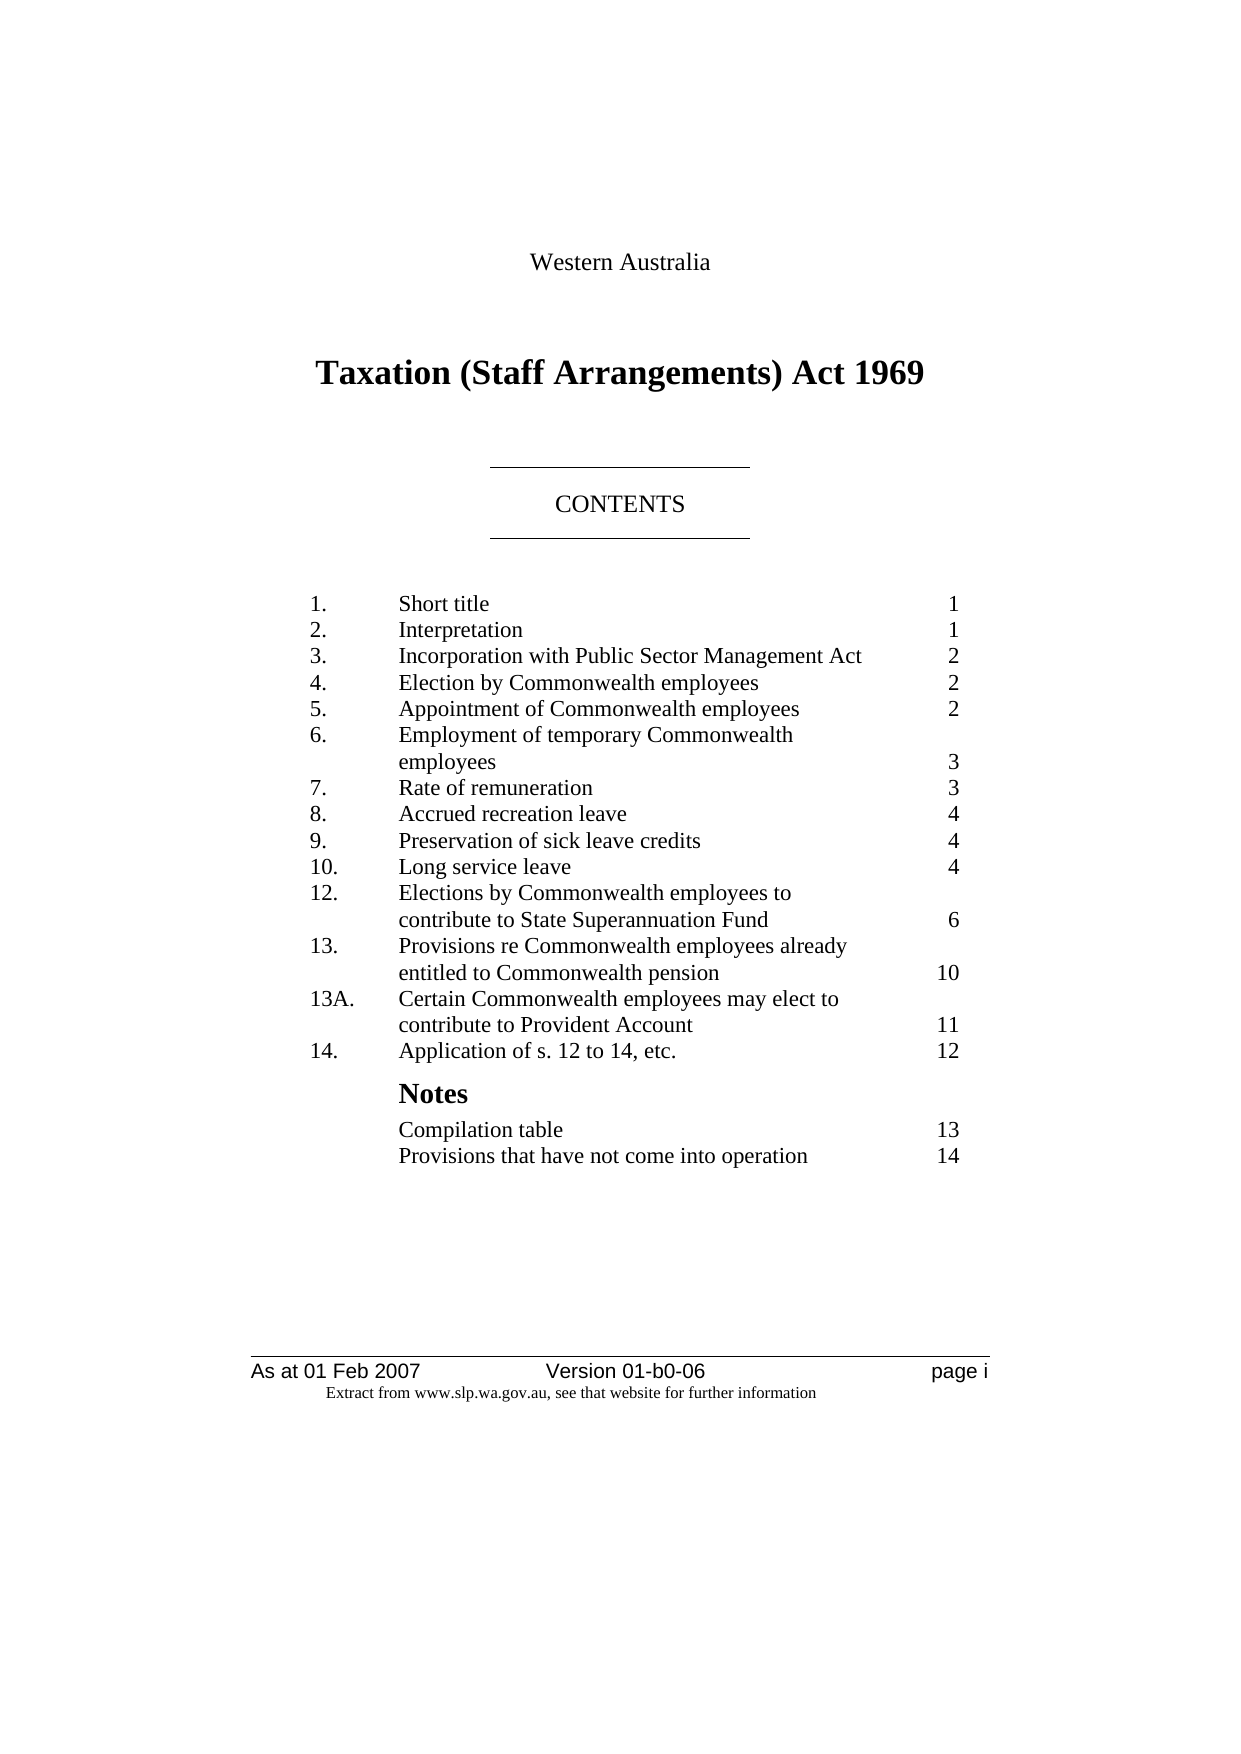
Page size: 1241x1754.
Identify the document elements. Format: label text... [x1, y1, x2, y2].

text Compilation table 13 [309, 1116, 872, 1143]
text Taxation (Staff Arrangements) Act 1969 [251, 351, 990, 392]
text 10. Long service leave 4 [309, 853, 872, 879]
text 5. Appointment of Commonwealth employees 2 [309, 695, 872, 721]
text 7. Rate of remuneration 3 [309, 774, 872, 800]
text Provisions that have not come into operation 14 [309, 1143, 872, 1169]
text 3. Incorporation with Public Sector Management Act 2 [309, 642, 872, 669]
text 14. Application of s. 12 to 14, etc. 12 [309, 1038, 872, 1064]
text Western Australia [251, 247, 990, 276]
text 8. Accrued recreation leave 4 [309, 800, 872, 827]
text 12. Elections by Commonwealth employees to contribute to State Superannuation Fund 6 [309, 879, 872, 932]
text 6. Employment of temporary Commonwealth employees 3 [309, 721, 872, 774]
text 13A. Certain Commonwealth employees may elect to contribute to Provident Account 11 [309, 985, 872, 1038]
text CONTENTS [490, 468, 750, 538]
text 4. Election by Commonwealth employees 2 [309, 669, 872, 695]
text -1. Short title 1 [309, 589, 872, 616]
text 13. Provisions re Commonwealth employees already entitled to Commonwealth pension 10 [309, 932, 872, 985]
text 2. Interpretation 1 [309, 616, 872, 642]
text 9. Preservation of sick leave credits 4 [309, 827, 872, 853]
text Notes [398, 1076, 872, 1110]
